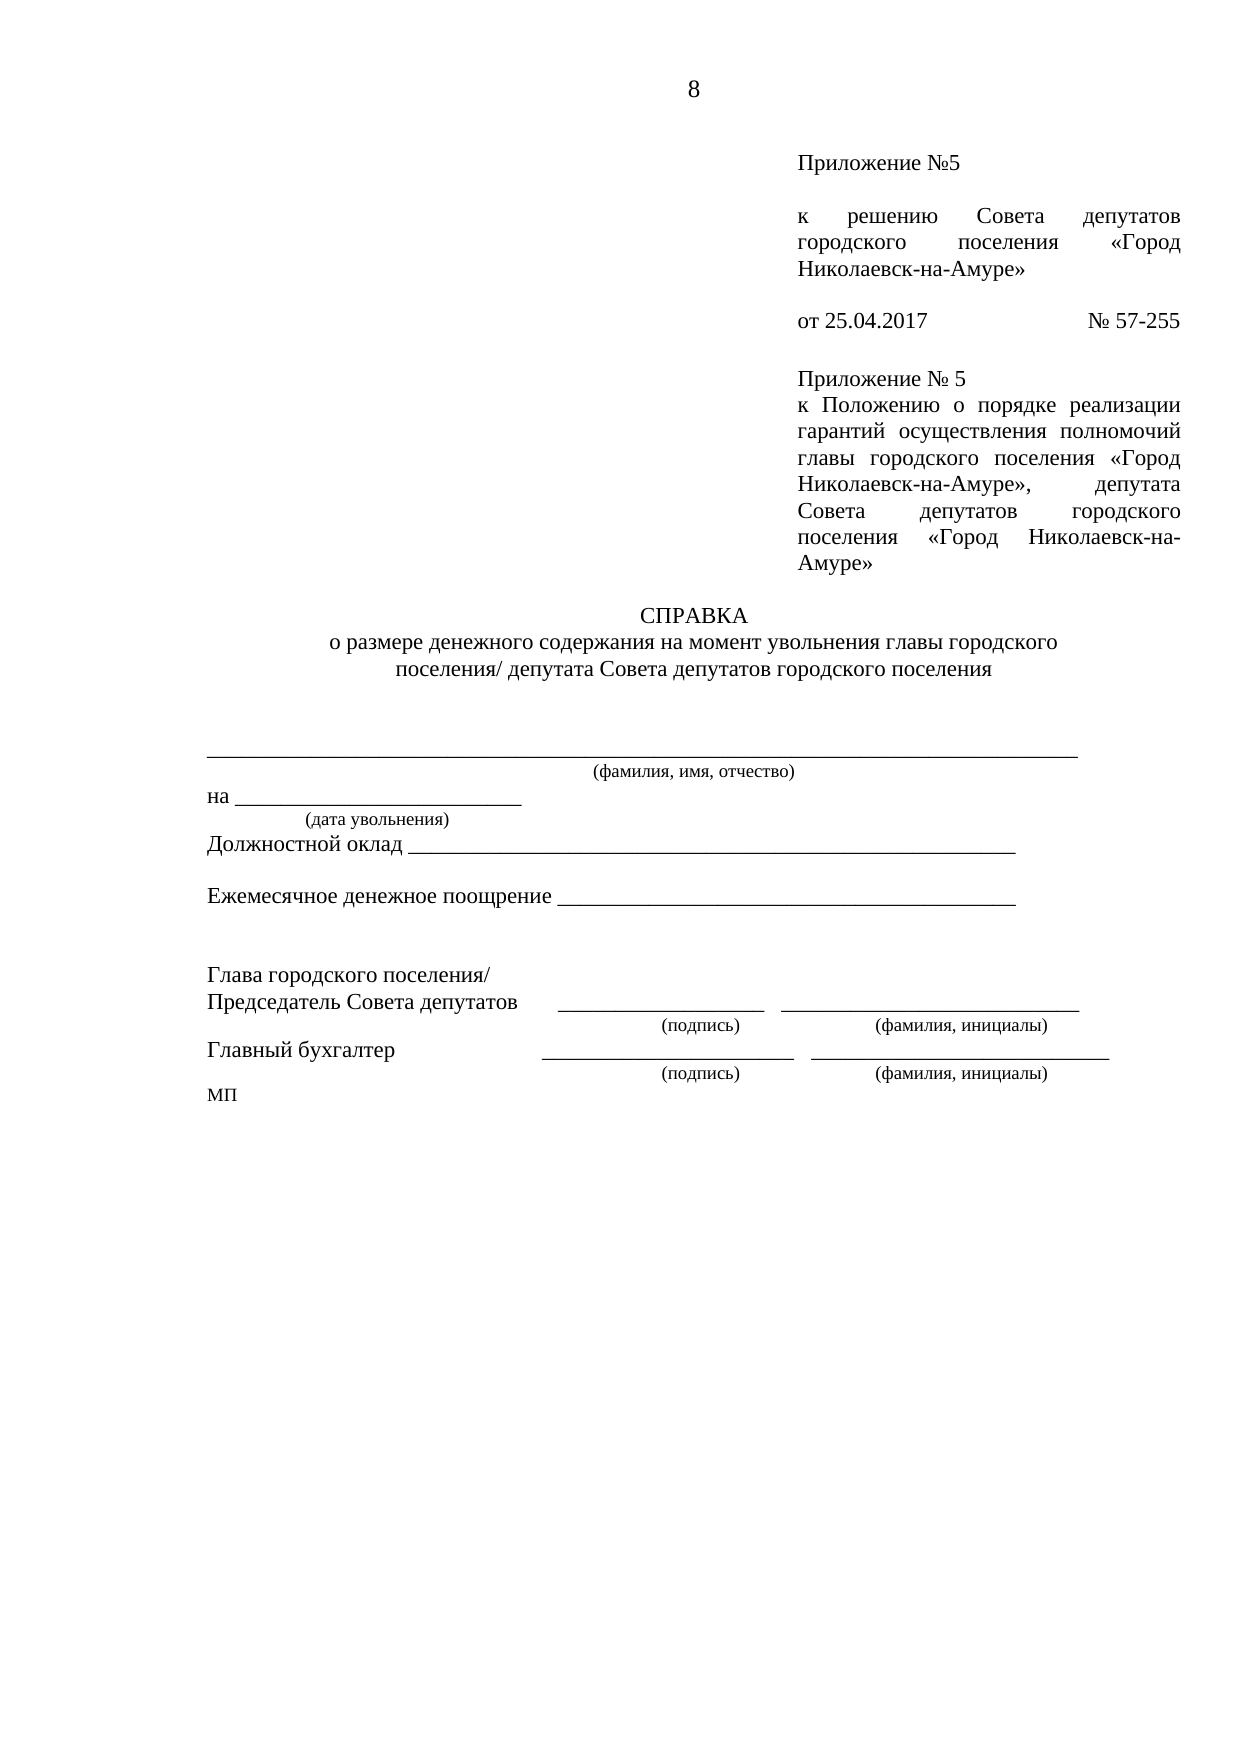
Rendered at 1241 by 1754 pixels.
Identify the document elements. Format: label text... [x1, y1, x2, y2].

text (фамилия, имя, отчество) [207, 760, 1181, 782]
text СПРАВКА [207, 602, 1181, 628]
text от 25.04.2017 № 57-255 [797, 307, 1181, 334]
text к решению Совета депутатов городского поселения «Город Николаевск-на-Амуре» [797, 202, 1181, 281]
text Должностной оклад _____________________________________________________ [207, 830, 1181, 856]
text ____________________________________________________________________________ [207, 734, 1181, 760]
text (дата увольнения) [207, 808, 1181, 830]
text Председатель Совета депутатов __________________ __________________________ [207, 988, 1181, 1014]
text поселения/ депутата Совета депутатов городского поселения [207, 655, 1181, 681]
text к Положению о порядке реализации гарантий осуществления полномочий главы городского поселения «Город Николаевск-на-Амуре», депутата Совета депутатов городского поселения «Город Николаевск-на-Амуре» [797, 391, 1181, 576]
text Глава городского поселения/ [207, 961, 1181, 988]
text (подпись) (фамилия, инициалы) [207, 1062, 1181, 1084]
text (подпись) (фамилия, инициалы) [207, 1014, 1181, 1036]
text МП [207, 1084, 1181, 1105]
text на _________________________ [207, 782, 1181, 808]
text Ежемесячное денежное поощрение ________________________________________ [207, 882, 1181, 909]
text Главный бухгалтер ______________________ __________________________ [207, 1036, 1181, 1062]
text Приложение №5 [797, 149, 1181, 176]
text о размере денежного содержания на момент увольнения главы городского [207, 628, 1181, 655]
text Приложение № 5 [797, 365, 1181, 391]
